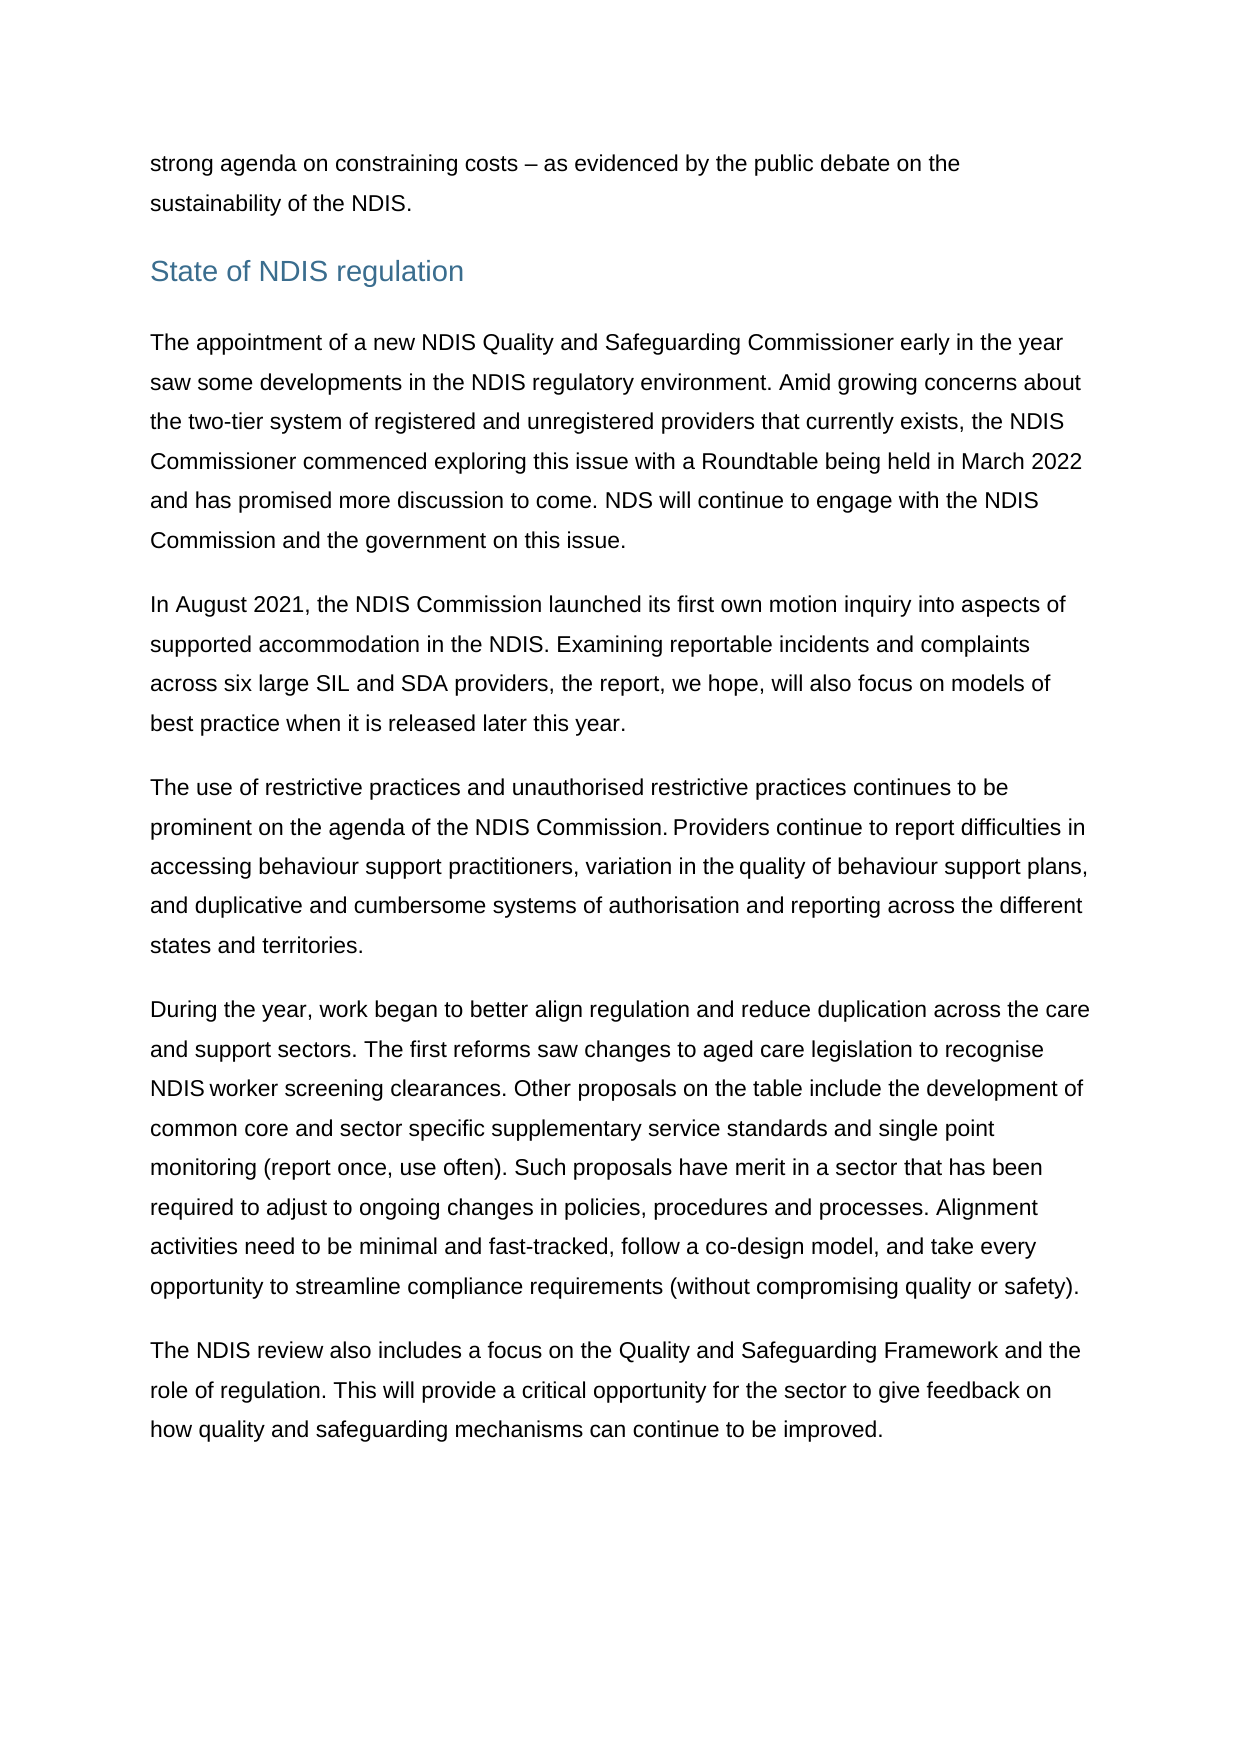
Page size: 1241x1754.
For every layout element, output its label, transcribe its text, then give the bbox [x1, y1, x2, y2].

subtitle State of NDIS regulation [150, 254, 1090, 287]
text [150, 150, 1090, 216]
text In August 2021, the NDIS Commission launched its first own motion inquiry into aspects of supported accommodation in the NDIS. Examining reportable incidents and complaints across six large SIL and SDA providers, the report, we hope, will also focus on models of best practice when it is released later this year. [150, 591, 1090, 736]
text The use of restrictive practices and unauthorised restrictive practices continues to be prominent on the agenda of the NDIS Commission. Providers continue to report difficulties in accessing behaviour support practitioners, variation in the quality of behaviour support plans, and duplicative and cumbersome systems of authorisation and reporting across the different states and territories. [150, 774, 1090, 958]
text The NDIS review also includes a focus on the Quality and Safeguarding Framework and the role of regulation. This will provide a critical opportunity for the sector to give feedback on how quality and safeguarding mechanisms can continue to be improved. [150, 1337, 1090, 1443]
text During the year, work began to better align regulation and reduce duplication across the care and support sectors. The first reforms saw changes to aged care legislation to recognise NDIS worker screening clearances. Other proposals on the table include the development of common core and sector specific supplementary service standards and single point monitoring (report once, use often). Such proposals have merit in a sector that has been required to adjust to ongoing changes in policies, procedures and processes. Alignment activities need to be minimal and fast-tracked, follow a co-design model, and take every opportunity to streamline compliance requirements (without compromising quality or safety). [150, 996, 1090, 1299]
text The appointment of a new NDIS Quality and Safeguarding Commissioner early in the year saw some developments in the NDIS regulatory environment. Amid growing concerns about the two-tier system of registered and unregistered providers that currently exists, the NDIS Commissioner commenced exploring this issue with a Roundtable being held in March 2022 and has promised more discussion to come. NDS will continue to engage with the NDIS Commission and the government on this issue. [150, 329, 1090, 553]
